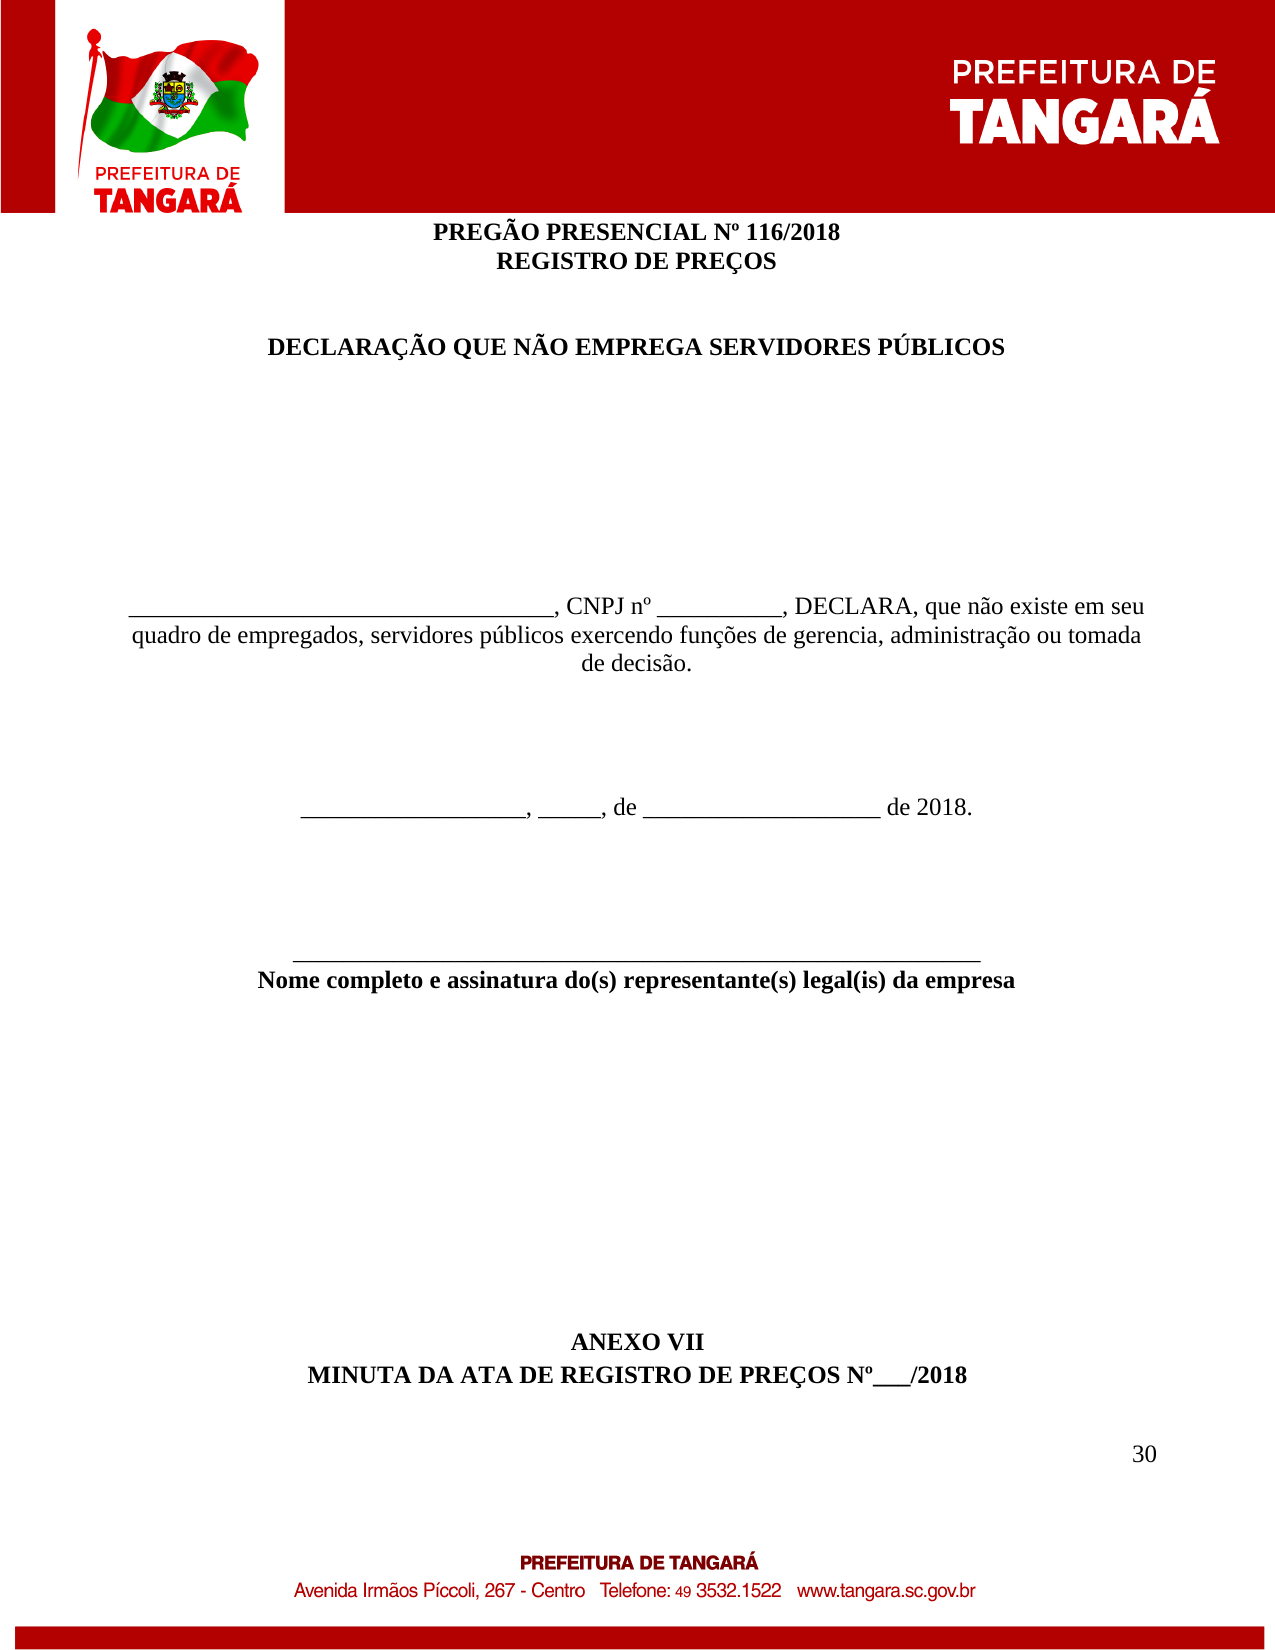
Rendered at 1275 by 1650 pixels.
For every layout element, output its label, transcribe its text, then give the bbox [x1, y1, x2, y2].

text _______________________________________________________ [118, 936, 1155, 965]
text __________________________________, CNPJ nº __________, DECLARA, que não existe em seu quadro de empregados, servidores públicos exercendo funções de gerencia, administração ou tomada de decisão. [118, 591, 1155, 677]
text DECLARAÇÃO QUE NÃO EMPREGA SERVIDORES PÚBLICOS [118, 332, 1155, 361]
picture [0, 0, 1275, 213]
text __________________, _____, de ___________________ de 2018. [118, 792, 1155, 821]
text REGISTRO DE PREÇOS [118, 246, 1155, 275]
text MINUTA DA ATA DE REGISTRO DE PREÇOS Nº___/2018 [118, 1360, 1157, 1388]
picture [14, 1520, 1265, 1650]
text ANEXO VII [118, 1327, 1157, 1356]
text Nome completo e assinatura do(s) representante(s) legal(is) da empresa [118, 965, 1155, 993]
text PREGÃO PRESENCIAL Nº 116/2018 [118, 217, 1155, 246]
